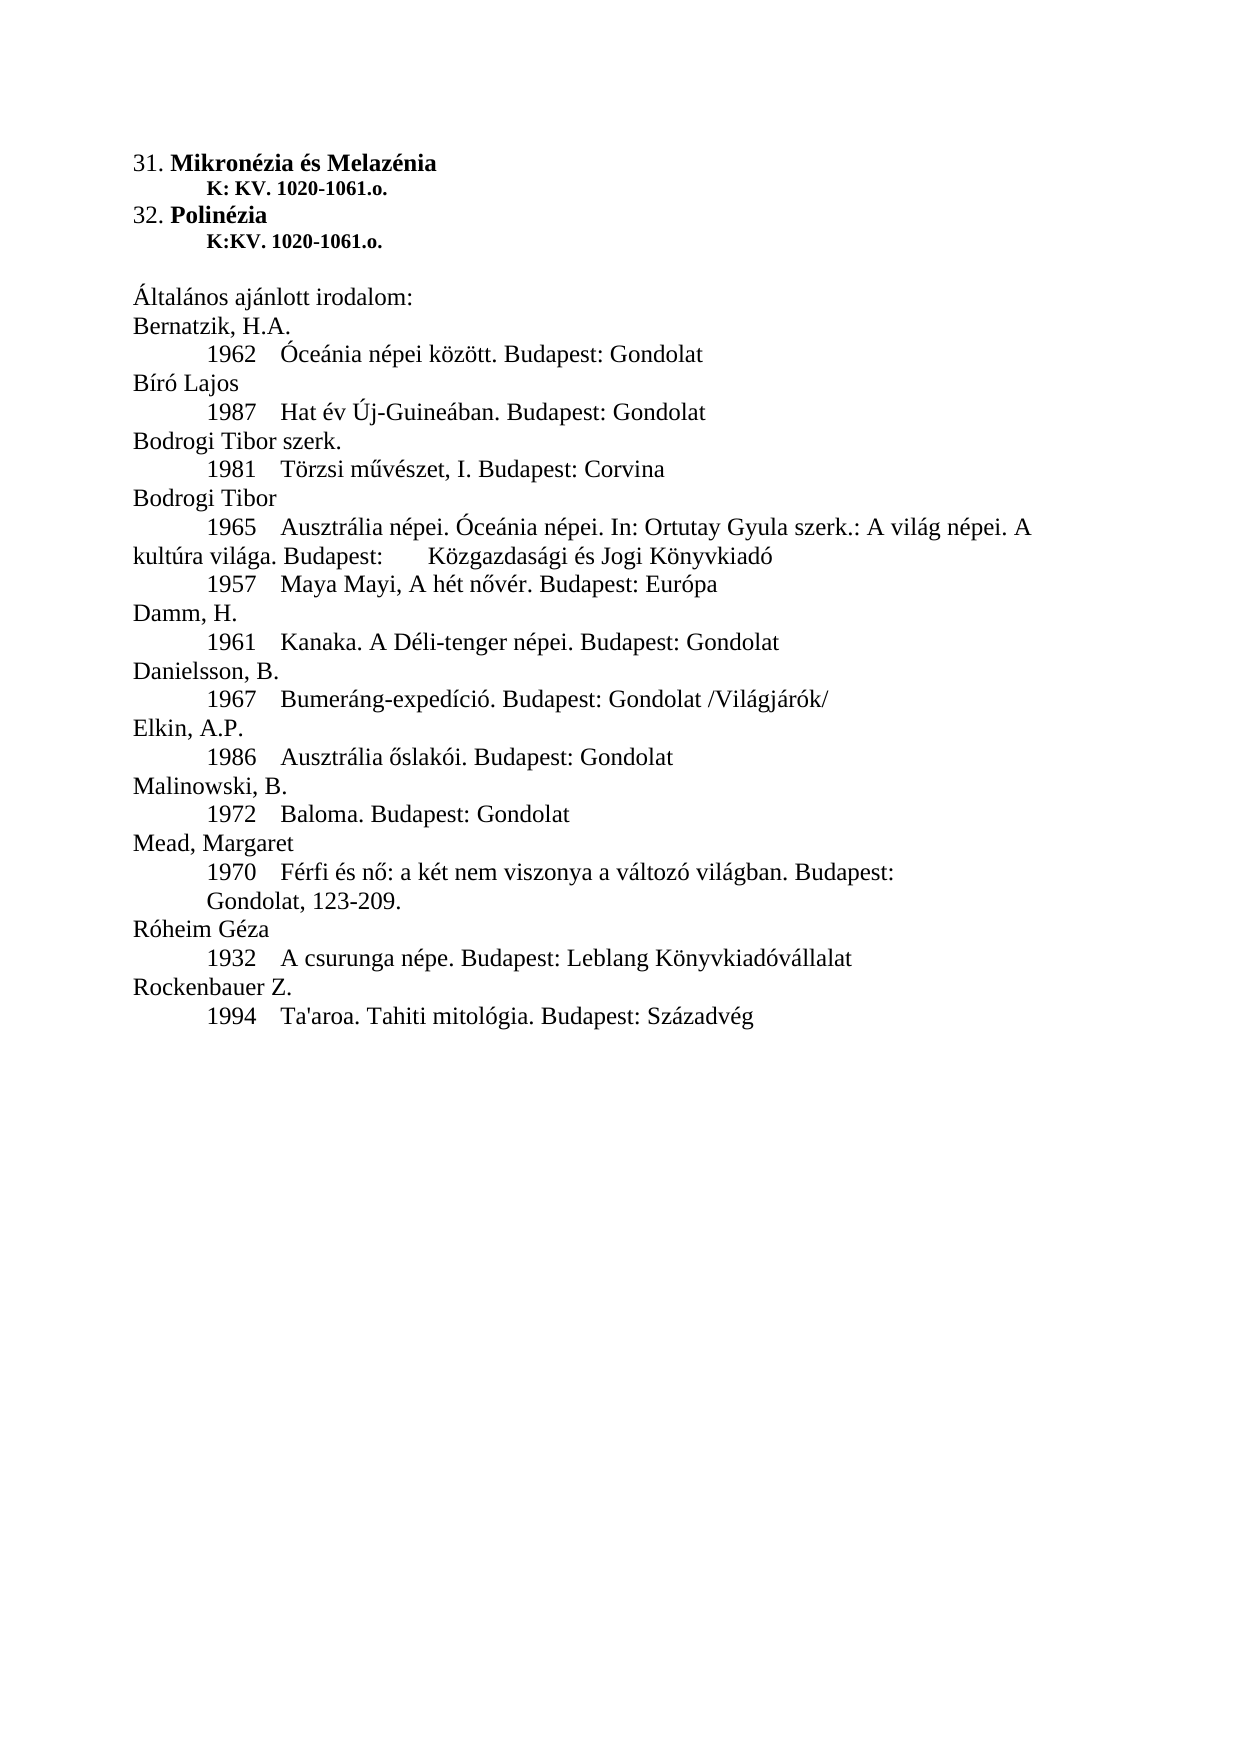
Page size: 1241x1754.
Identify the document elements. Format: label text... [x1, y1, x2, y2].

text Rockenbauer Z. [133, 972, 1108, 1001]
text Malinowski, B. [133, 771, 1108, 799]
text 1965 Ausztrália népei. Óceánia népei. In: Ortutay Gyula szerk.: A világ népei. A kultúra világa. Budapest: Közgazdasági és Jogi Könyvkiadó [133, 512, 1108, 569]
text 32. Polinézia [133, 200, 1108, 229]
text 1994 Ta'aroa. Tahiti mitológia. Budapest: Századvég [133, 1001, 1108, 1029]
text 1986 Ausztrália őslakói. Budapest: Gondolat [133, 742, 1108, 771]
text Danielsson, B. [133, 656, 1108, 684]
text K: KV. 1020-1061.o. [133, 176, 1108, 200]
text Bíró Lajos [133, 368, 1108, 397]
text Bodrogi Tibor [133, 483, 1108, 512]
text 1987 Hat év Új-Guineában. Budapest: Gondolat [133, 397, 1108, 426]
text Általános ajánlott irodalom: [133, 282, 1108, 311]
text K:KV. 1020-1061.o. [133, 229, 1108, 253]
text 1962 Óceánia népei között. Budapest: Gondolat [133, 339, 1108, 368]
text Róheim Géza [133, 914, 1108, 943]
text Mead, Margaret [133, 828, 1108, 857]
text Elkin, A.P. [133, 713, 1108, 742]
text 1981 Törzsi művészet, I. Budapest: Corvina [133, 454, 1108, 483]
text Bernatzik, H.A. [133, 311, 1108, 339]
text 31. Mikronézia és Melazénia [133, 148, 1108, 176]
text 1967 Bumeráng-expedíció. Budapest: Gondolat /Világjárók/ [133, 684, 1108, 713]
text Bodrogi Tibor szerk. [133, 426, 1108, 454]
text Damm, H. [133, 598, 1108, 627]
text 1961 Kanaka. A Déli-tenger népei. Budapest: Gondolat [133, 627, 1108, 656]
text 1932 A csurunga népe. Budapest: Leblang Könyvkiadóvállalat [133, 943, 1108, 972]
text 1970 Férfi és nő: a két nem viszonya a változó világban. Budapest: Gondolat, 123-209. [133, 857, 1108, 914]
text 1972 Baloma. Budapest: Gondolat [133, 799, 1108, 828]
text 1957 Maya Mayi, A hét nővér. Budapest: Európa [133, 569, 1108, 598]
